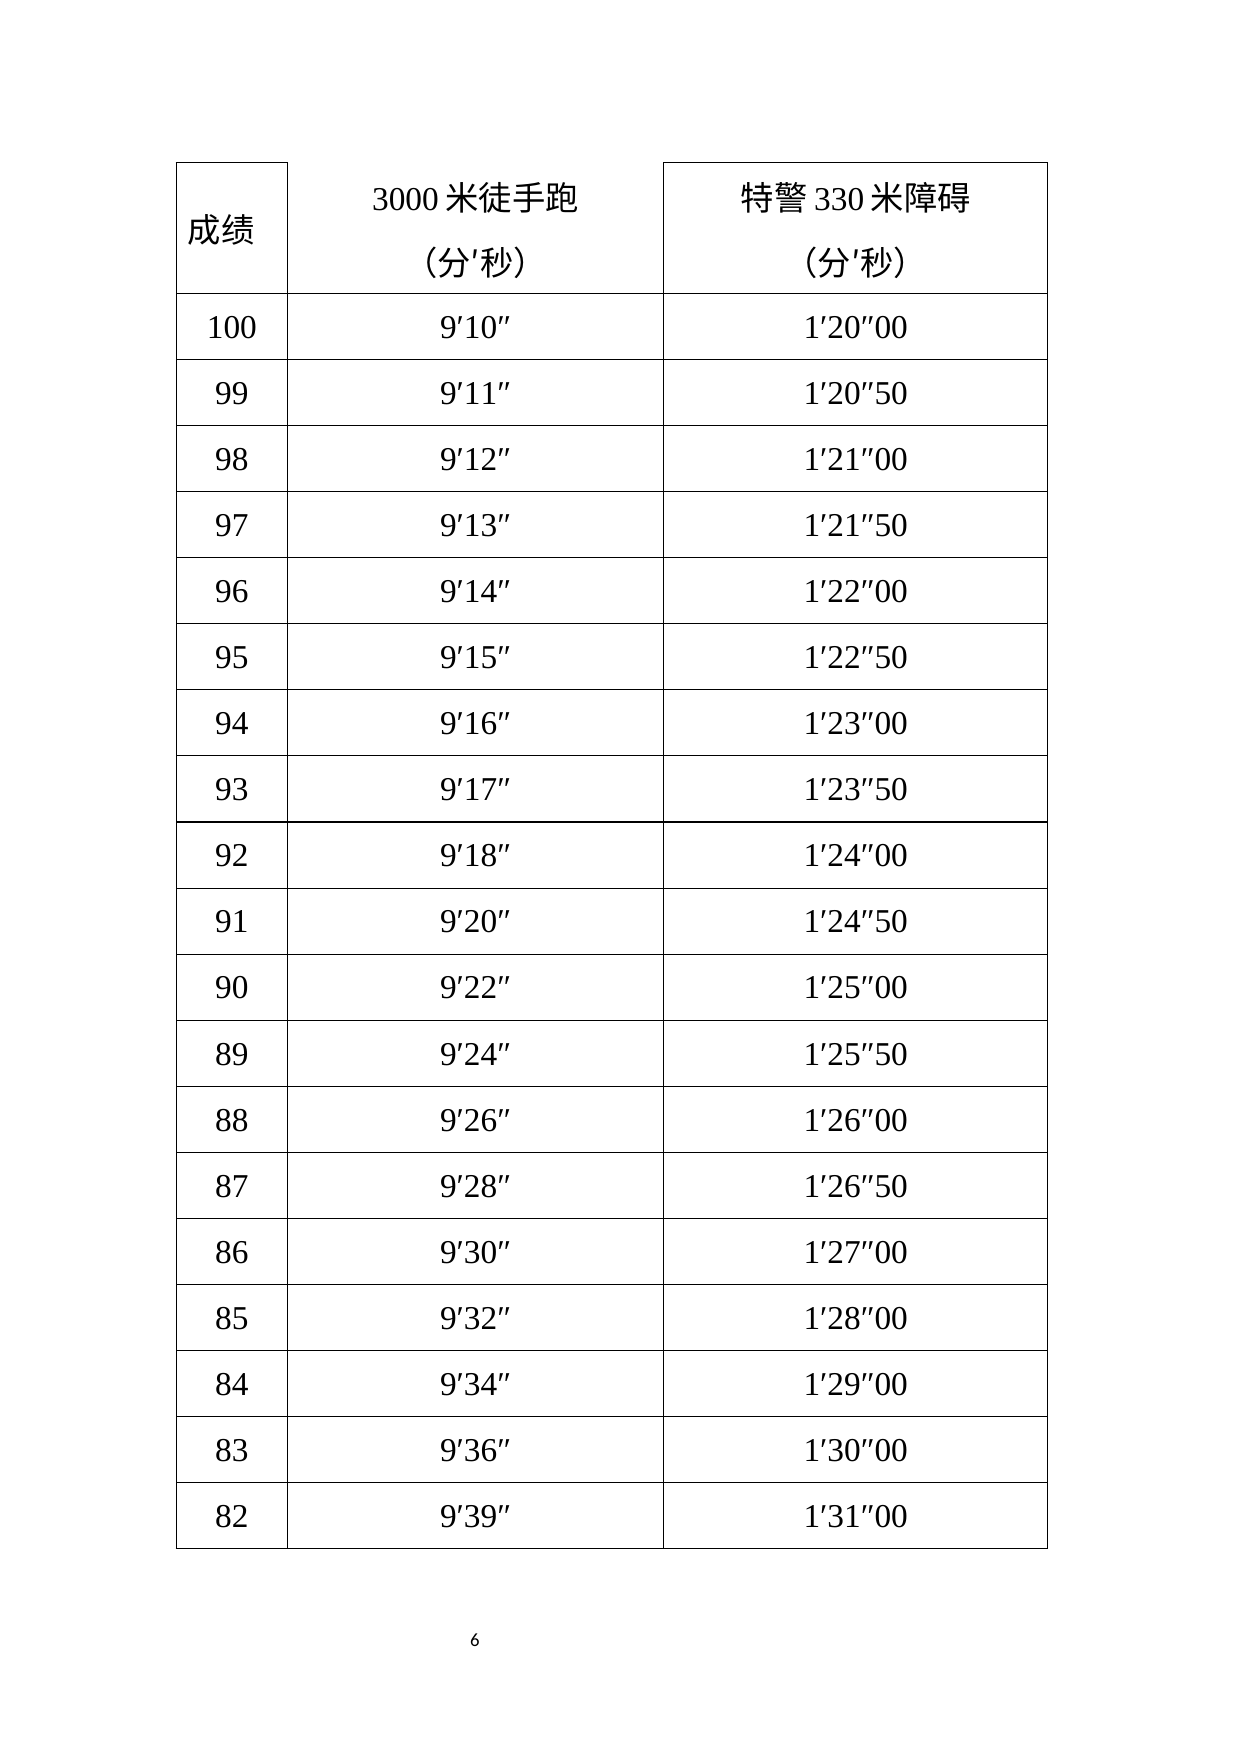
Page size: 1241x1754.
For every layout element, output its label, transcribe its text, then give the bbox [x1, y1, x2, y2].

table_cell 85 [177, 1285, 287, 1350]
table_cell 1′29″00 [664, 1351, 1047, 1416]
table_cell 9′17″ [288, 756, 663, 821]
table_cell 97 [177, 492, 287, 557]
table_cell 1′27″00 [664, 1219, 1047, 1284]
table_cell 83 [177, 1417, 287, 1482]
table_cell 91 [177, 889, 287, 953]
table_cell 1′23″00 [664, 690, 1047, 755]
table_cell 9′34″ [288, 1351, 663, 1416]
table_cell 1′26″50 [664, 1153, 1047, 1218]
table_cell 9′22″ [288, 955, 663, 1019]
table_cell 1′23″50 [664, 756, 1047, 821]
table_cell 1′20″00 [664, 294, 1047, 359]
table_cell 1′22″50 [664, 624, 1047, 689]
table_cell 93 [177, 756, 287, 821]
table_cell 成绩 [177, 163, 287, 293]
table_cell 94 [177, 690, 287, 755]
table_cell 99 [177, 360, 287, 425]
table_cell 9′13″ [288, 492, 663, 557]
table_cell 9′12″ [288, 426, 663, 491]
table_cell 3000米徒手跑 （分′秒） [288, 162, 663, 293]
table_cell 9′14″ [288, 558, 663, 623]
table_cell 87 [177, 1153, 287, 1218]
table_cell 1′25″50 [664, 1021, 1047, 1086]
table_cell 1′20″50 [664, 360, 1047, 425]
table_cell 9′18″ [288, 823, 663, 887]
table_cell 9′24″ [288, 1021, 663, 1086]
table_cell 1′21″00 [664, 426, 1047, 491]
table_cell 82 [177, 1483, 287, 1548]
table_cell 1′24″00 [664, 823, 1047, 887]
table_cell 1′26″00 [664, 1087, 1047, 1152]
table_cell 90 [177, 955, 287, 1019]
table_cell 84 [177, 1351, 287, 1416]
table_cell 92 [177, 823, 287, 887]
table_cell 9′36″ [288, 1417, 663, 1482]
table_cell 98 [177, 426, 287, 491]
table_cell 9′28″ [288, 1153, 663, 1218]
table_cell 1′22″00 [664, 558, 1047, 623]
table_cell 9′30″ [288, 1219, 663, 1284]
table_cell 9′20″ [288, 889, 663, 953]
table_cell 86 [177, 1219, 287, 1284]
table_cell 9′39″ [288, 1483, 663, 1548]
table_cell 100 [177, 294, 287, 359]
table_cell 9′26″ [288, 1087, 663, 1152]
table_cell 1′31″00 [664, 1483, 1047, 1548]
table_cell 9′16″ [288, 690, 663, 755]
table_cell 88 [177, 1087, 287, 1152]
table_cell 89 [177, 1021, 287, 1086]
table_cell 特警330米障碍 （分′秒） [664, 163, 1047, 293]
table_cell 95 [177, 624, 287, 689]
table_cell 1′30″00 [664, 1417, 1047, 1482]
table_cell 1′21″50 [664, 492, 1047, 557]
table_cell 1′25″00 [664, 955, 1047, 1019]
table_cell 1′24″50 [664, 889, 1047, 953]
table_cell 9′32″ [288, 1285, 663, 1350]
table_cell 96 [177, 558, 287, 623]
table_cell 1′28″00 [664, 1285, 1047, 1350]
table_cell 9′10″ [288, 294, 663, 359]
table_cell 9′15″ [288, 624, 663, 689]
table_cell 9′11″ [288, 360, 663, 425]
